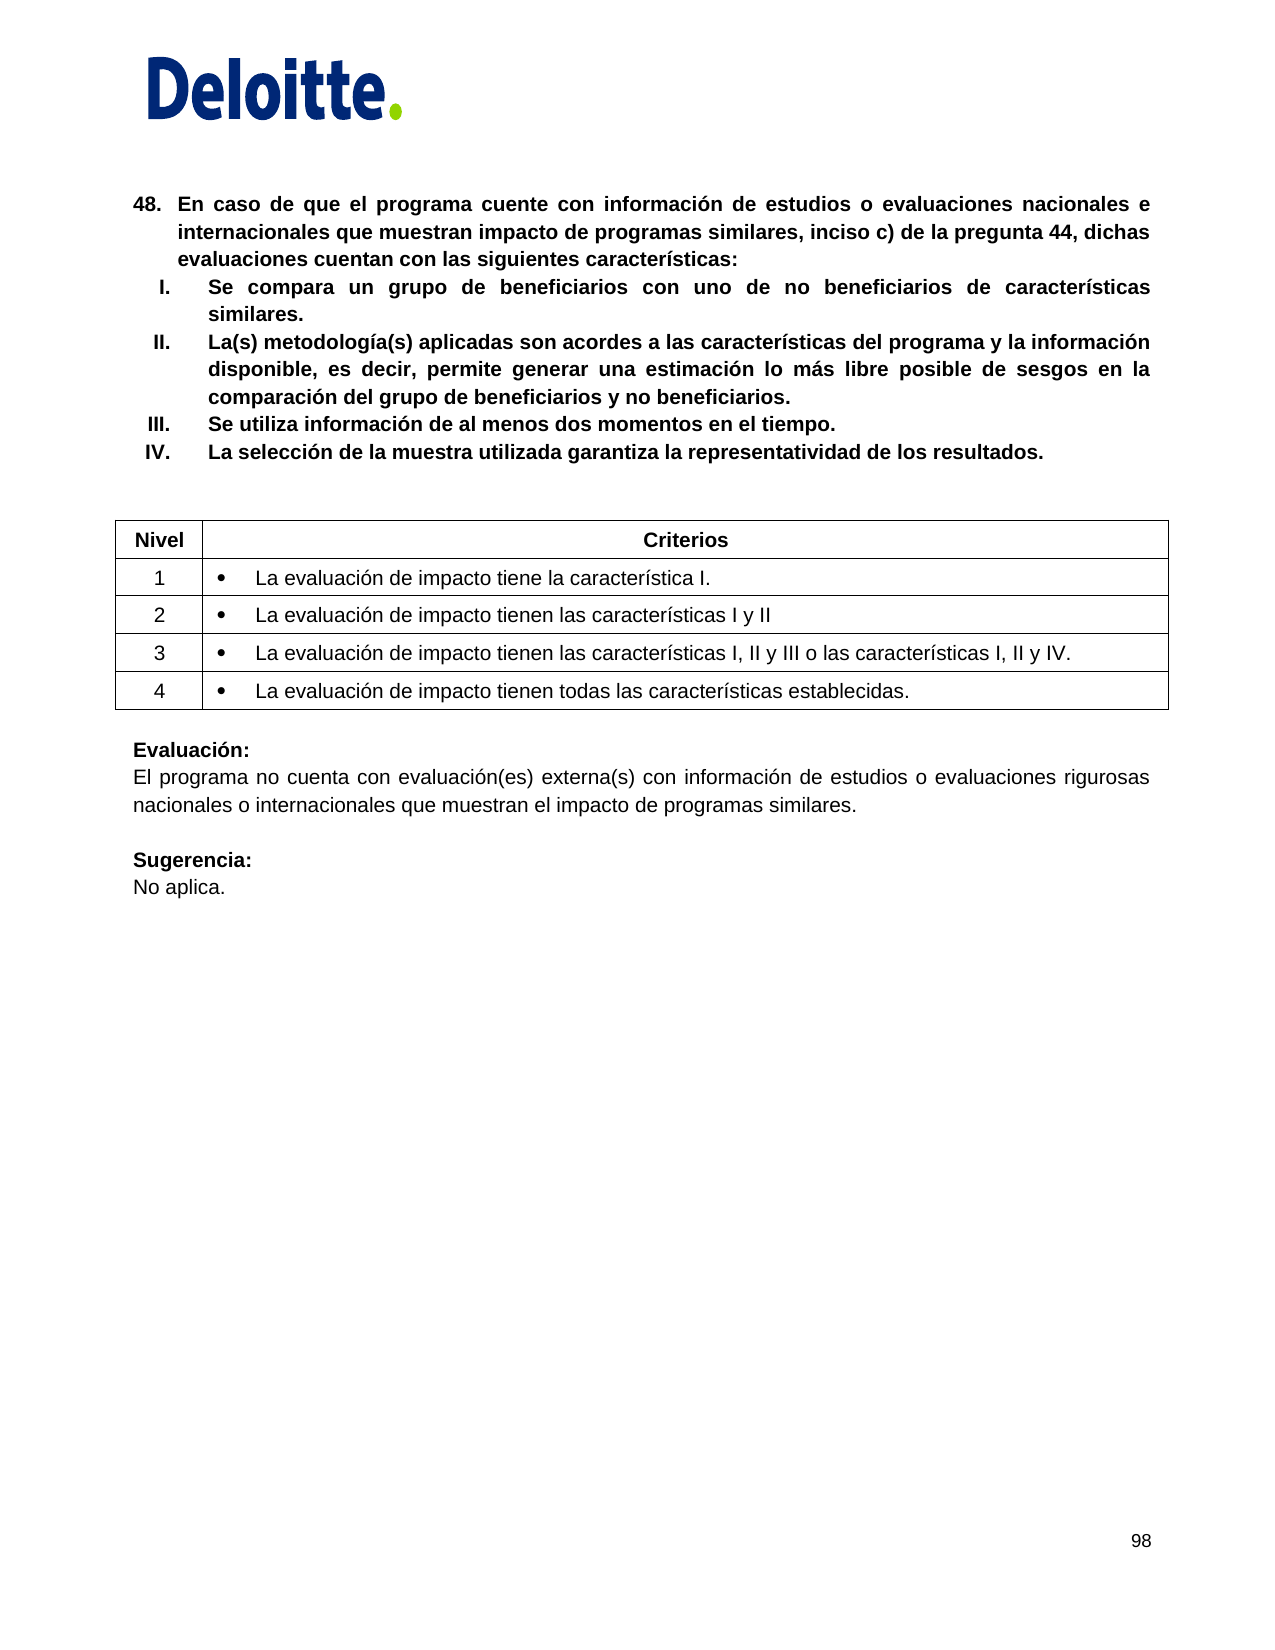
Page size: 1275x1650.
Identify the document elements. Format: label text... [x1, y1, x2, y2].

table_header Criterios [203, 521, 1168, 557]
table_cell La evaluación de impacto tienen las características I, II y III o las características I, II y IV. [203, 634, 1168, 671]
table_cell 1 [116, 559, 202, 595]
list Se compara un grupo de beneficiarios con uno de no beneficiarios de características similares. [170, 274, 1152, 326]
list La(s) metodología(s) aplicadas son acordes a las características del programa y la información disponible, es decir, permite generar una estimación lo más libre posible de sesgos en la comparación del grupo de beneficiarios y no beneficiarios. [170, 329, 1152, 408]
table_cell La evaluación de impacto tienen las características I y II [203, 596, 1168, 633]
table_header Nivel [116, 521, 202, 557]
table_cell La evaluación de impacto tienen todas las características establecidas. [203, 672, 1168, 709]
text Evaluación: [133, 738, 1152, 762]
table_cell La evaluación de impacto tiene la característica I. [203, 559, 1168, 595]
text Sugerencia: [133, 848, 1152, 872]
table_cell 4 [116, 672, 202, 709]
list En caso de que el programa cuente con información de estudios o evaluaciones nacionales e internacionales que muestran impacto de programas similares, inciso c) de la pregunta 44, dichas evaluaciones cuentan con las siguientes características: [133, 192, 1152, 271]
table_cell 3 [116, 634, 202, 671]
list La selección de la muestra utilizada garantiza la representatividad de los resultados. [170, 439, 1152, 463]
list El programa no cuenta con evaluación(es) externa(s) con información de estudios o evaluaciones rigurosas nacionales o internacionales que muestran el impacto de programas similares. [133, 765, 1152, 817]
table_cell 2 [116, 596, 202, 633]
text No aplica. [133, 875, 1152, 899]
list Se utiliza información de al menos dos momentos en el tiempo. [170, 412, 1152, 436]
